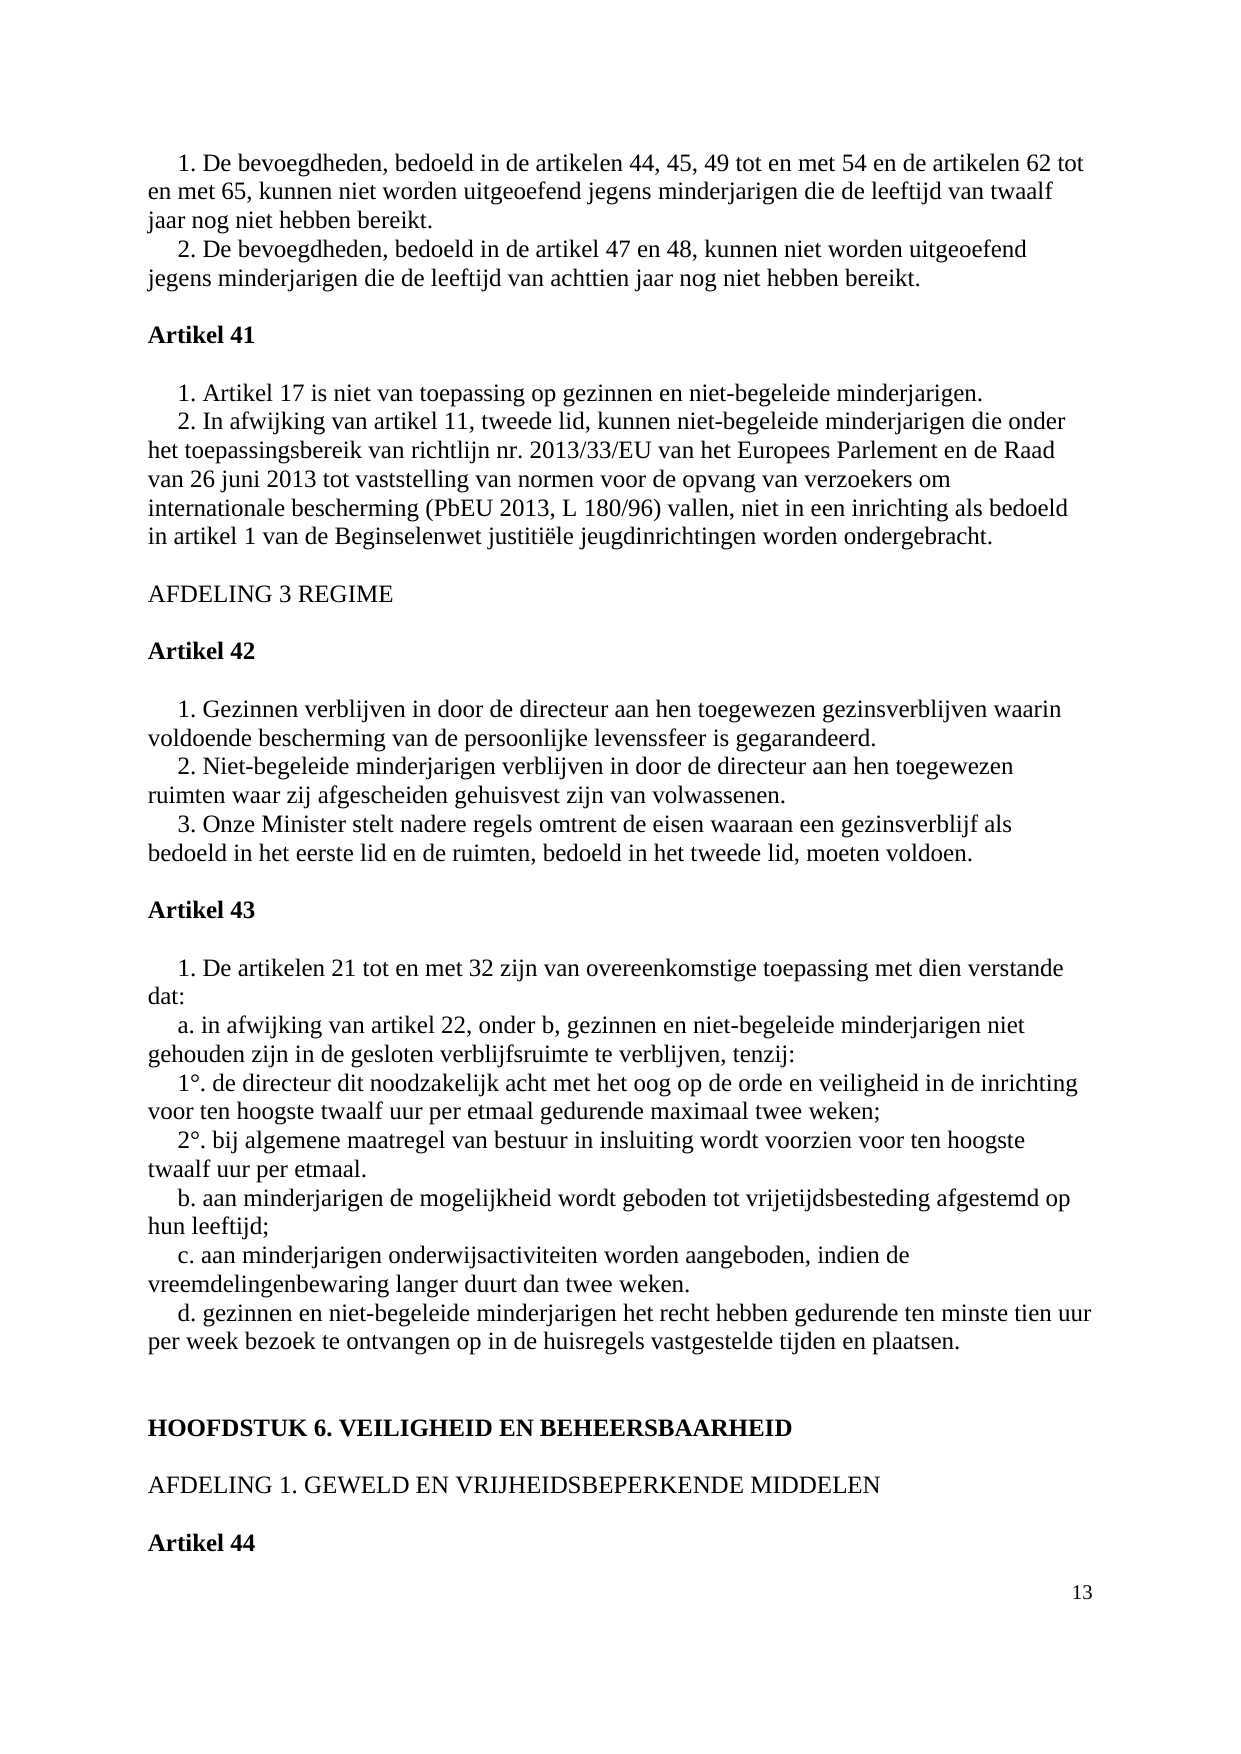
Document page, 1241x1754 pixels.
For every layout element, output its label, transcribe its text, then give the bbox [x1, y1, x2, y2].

text HOOFDSTUK 6. VEILIGHEID EN BEHEERSBAARHEID [148, 1413, 1092, 1441]
text 1. De artikelen 21 tot en met 32 zijn van overeenkomstige toepassing met dien verstande dat: [148, 953, 1092, 1010]
text 2. De bevoegdheden, bedoeld in de artikel 47 en 48, kunnen niet worden uitgeoefend jegens minderjarigen die de leeftijd van achttien jaar nog niet hebben bereikt. [148, 234, 1092, 291]
text d. gezinnen en niet-begeleide minderjarigen het recht hebben gedurende ten minste tien uur per week bezoek te ontvangen op in de huisregels vastgestelde tijden en plaatsen. [148, 1298, 1092, 1355]
text AFDELING 3 REGIME [148, 579, 1092, 608]
text 2. In afwijking van artikel 11, tweede lid, kunnen niet-begeleide minderjarigen die onder het toepassingsbereik van richtlijn nr. 2013/33/EU van het Europees Parlement en de Raad van 26 juni 2013 tot vaststelling van normen voor de opvang van verzoekers om internationale bescherming (PbEU 2013, L 180/96) vallen, niet in een inrichting als bedoeld in artikel 1 van de Beginselenwet justitiële jeugdinrichtingen worden ondergebracht. [148, 406, 1092, 550]
text Artikel 42 [148, 636, 1092, 665]
text c. aan minderjarigen onderwijsactiviteiten worden aangeboden, indien de vreemdelingenbewaring langer duurt dan twee weken. [148, 1240, 1092, 1298]
text 2. Niet-begeleide minderjarigen verblijven in door de directeur aan hen toegewezen ruimten waar zij afgescheiden gehuisvest zijn van volwassenen. [148, 751, 1092, 809]
text 1. Gezinnen verblijven in door de directeur aan hen toegewezen gezinsverblijven waarin voldoende bescherming van de persoonlijke levenssfeer is gegarandeerd. [148, 694, 1092, 751]
text Artikel 44 [148, 1528, 1092, 1556]
text 3. Onze Minister stelt nadere regels omtrent de eisen waaraan een gezinsverblijf als bedoeld in het eerste lid en de ruimten, bedoeld in het tweede lid, moeten voldoen. [148, 809, 1092, 866]
text 2°. bij algemene maatregel van bestuur in insluiting wordt voorzien voor ten hoogste twaalf uur per etmaal. [148, 1125, 1092, 1183]
text Artikel 41 [148, 320, 1092, 349]
text 1°. de directeur dit noodzakelijk acht met het oog op de orde en veiligheid in de inrichting voor ten hoogste twaalf uur per etmaal gedurende maximaal twee weken; [148, 1068, 1092, 1125]
text 1. De bevoegdheden, bedoeld in de artikelen 44, 45, 49 tot en met 54 en de artikelen 62 tot en met 65, kunnen niet worden uitgeoefend jegens minderjarigen die de leeftijd van twaalf jaar nog niet hebben bereikt. [148, 148, 1092, 234]
text 1. Artikel 17 is niet van toepassing op gezinnen en niet-begeleide minderjarigen. [148, 378, 1092, 406]
text AFDELING 1. GEWELD EN VRIJHEIDSBEPERKENDE MIDDELEN [148, 1470, 1092, 1499]
text Artikel 43 [148, 895, 1092, 924]
text a. in afwijking van artikel 22, onder b, gezinnen en niet-begeleide minderjarigen niet gehouden zijn in de gesloten verblijfsruimte te verblijven, tenzij: [148, 1010, 1092, 1068]
text b. aan minderjarigen de mogelijkheid wordt geboden tot vrijetijdsbesteding afgestemd op hun leeftijd; [148, 1183, 1092, 1240]
